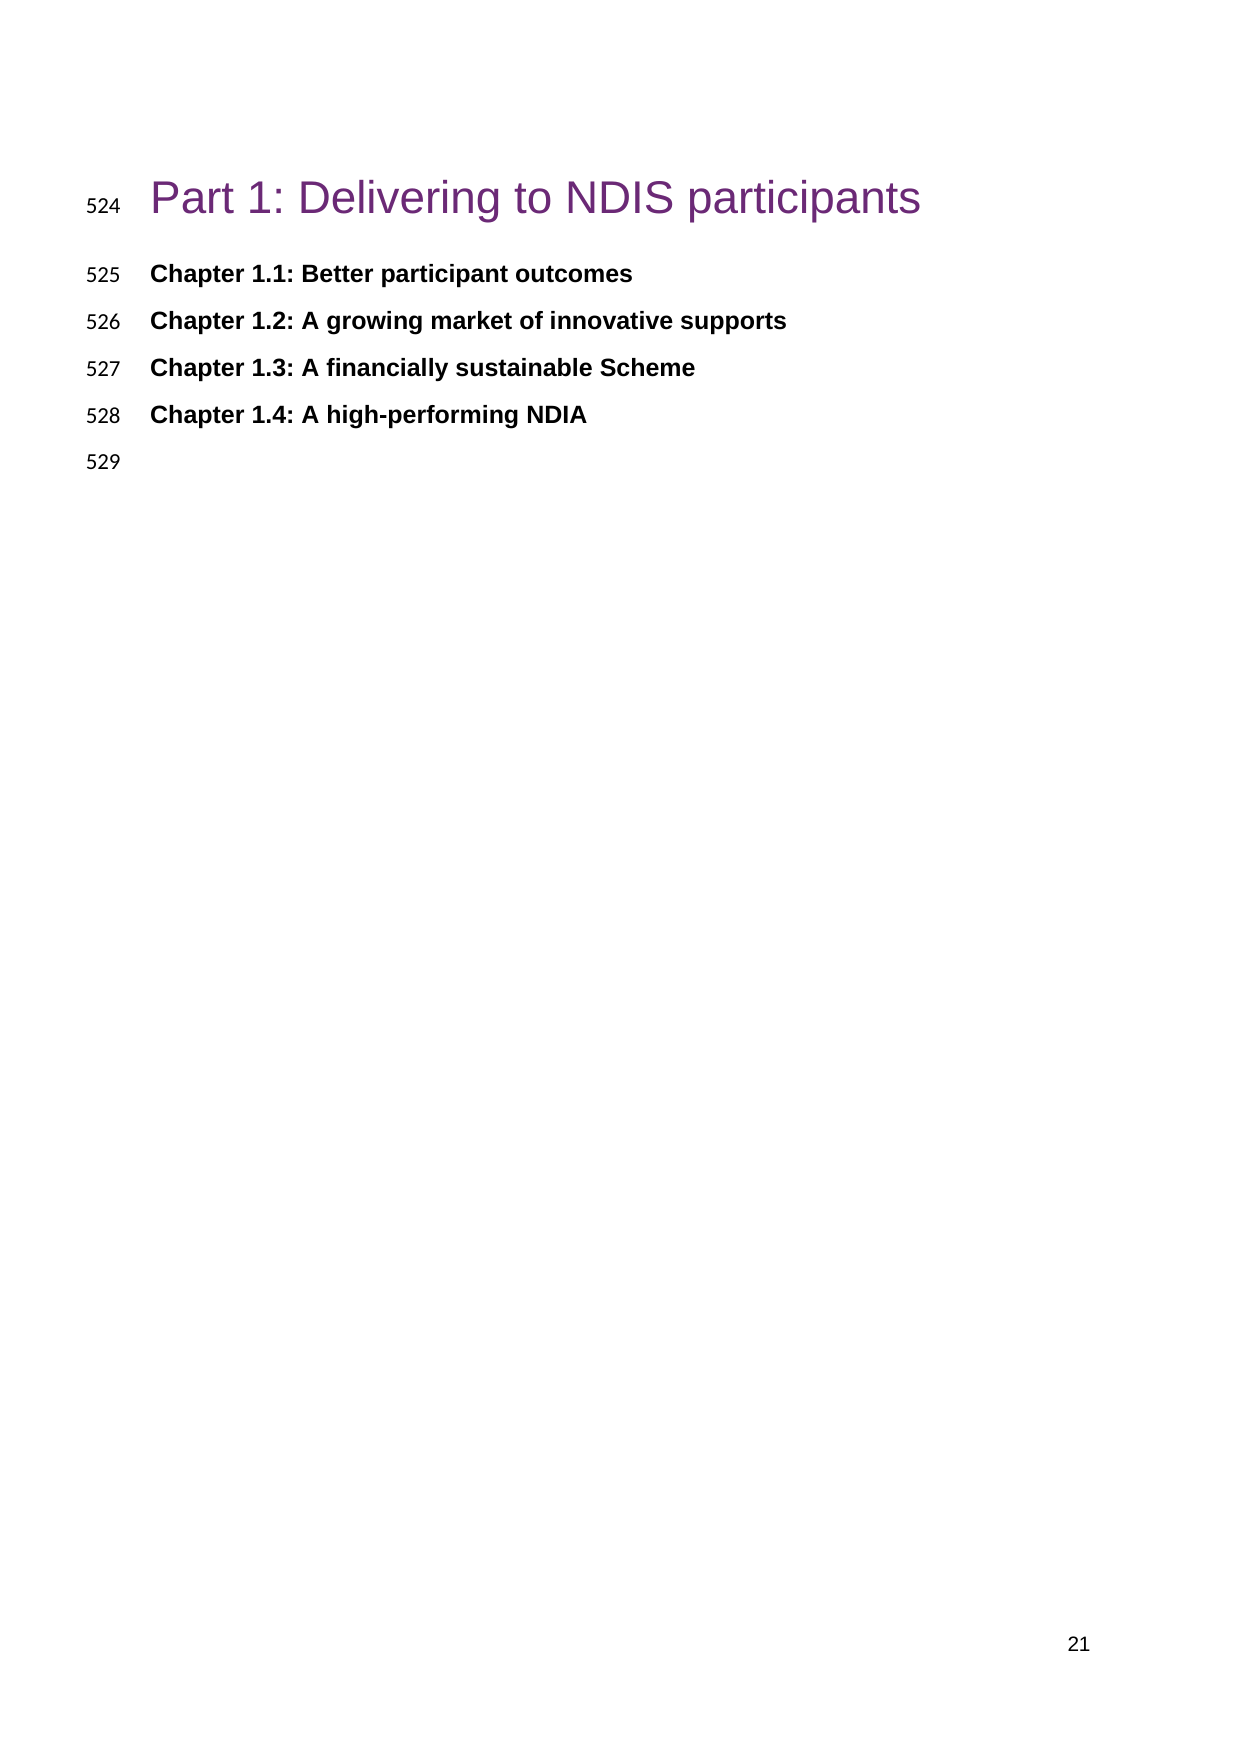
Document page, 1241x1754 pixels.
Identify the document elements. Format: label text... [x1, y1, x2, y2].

text Chapter 1.2: A growing market of innovative supports [150, 306, 1090, 335]
text Chapter 1.3: A financially sustainable Scheme [150, 353, 1090, 382]
text Chapter 1.4: A high-performing NDIA [150, 400, 1090, 429]
text Chapter 1.1: Better participant outcomes [150, 259, 1090, 288]
subtitle Part 1: Delivering to NDIS participants [150, 171, 1090, 223]
